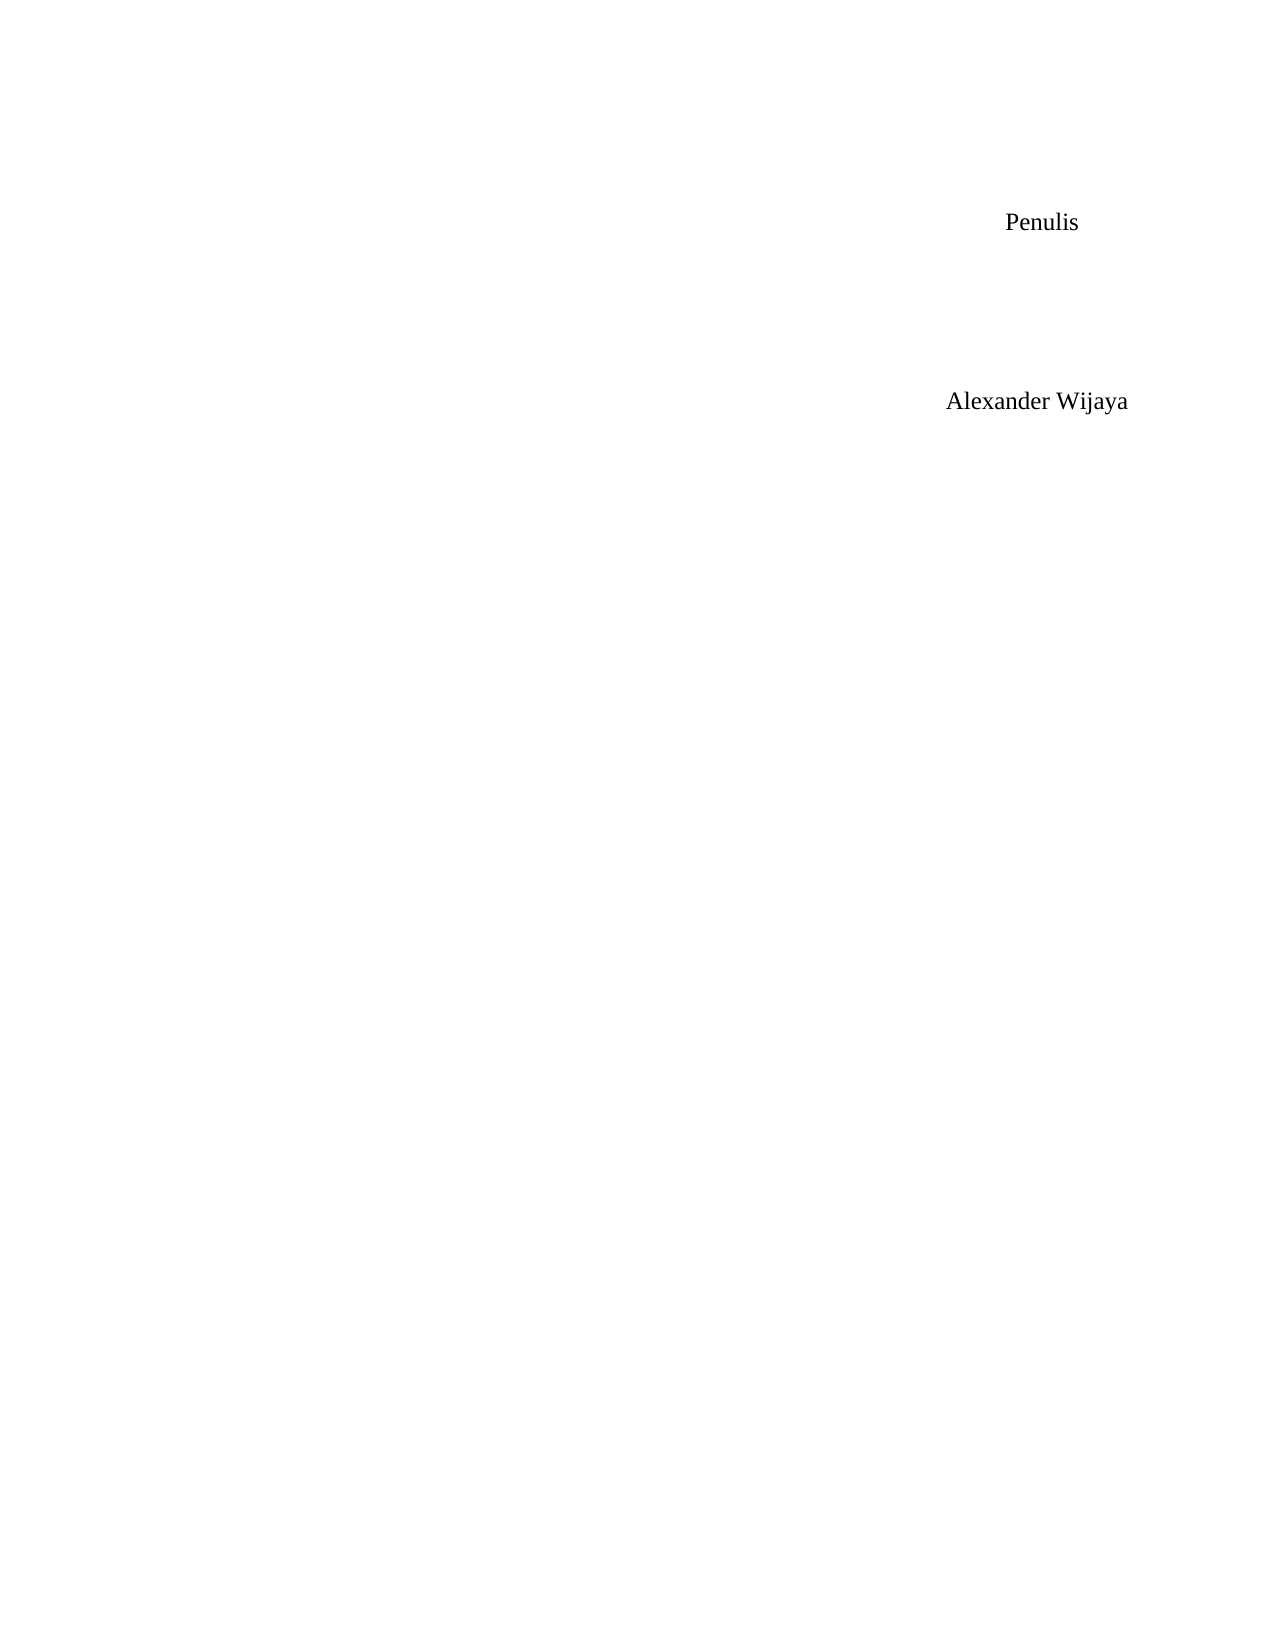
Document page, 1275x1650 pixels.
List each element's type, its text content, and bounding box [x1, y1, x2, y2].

text Alexander Wijaya [177, 386, 1128, 415]
text Penulis [177, 207, 1079, 236]
